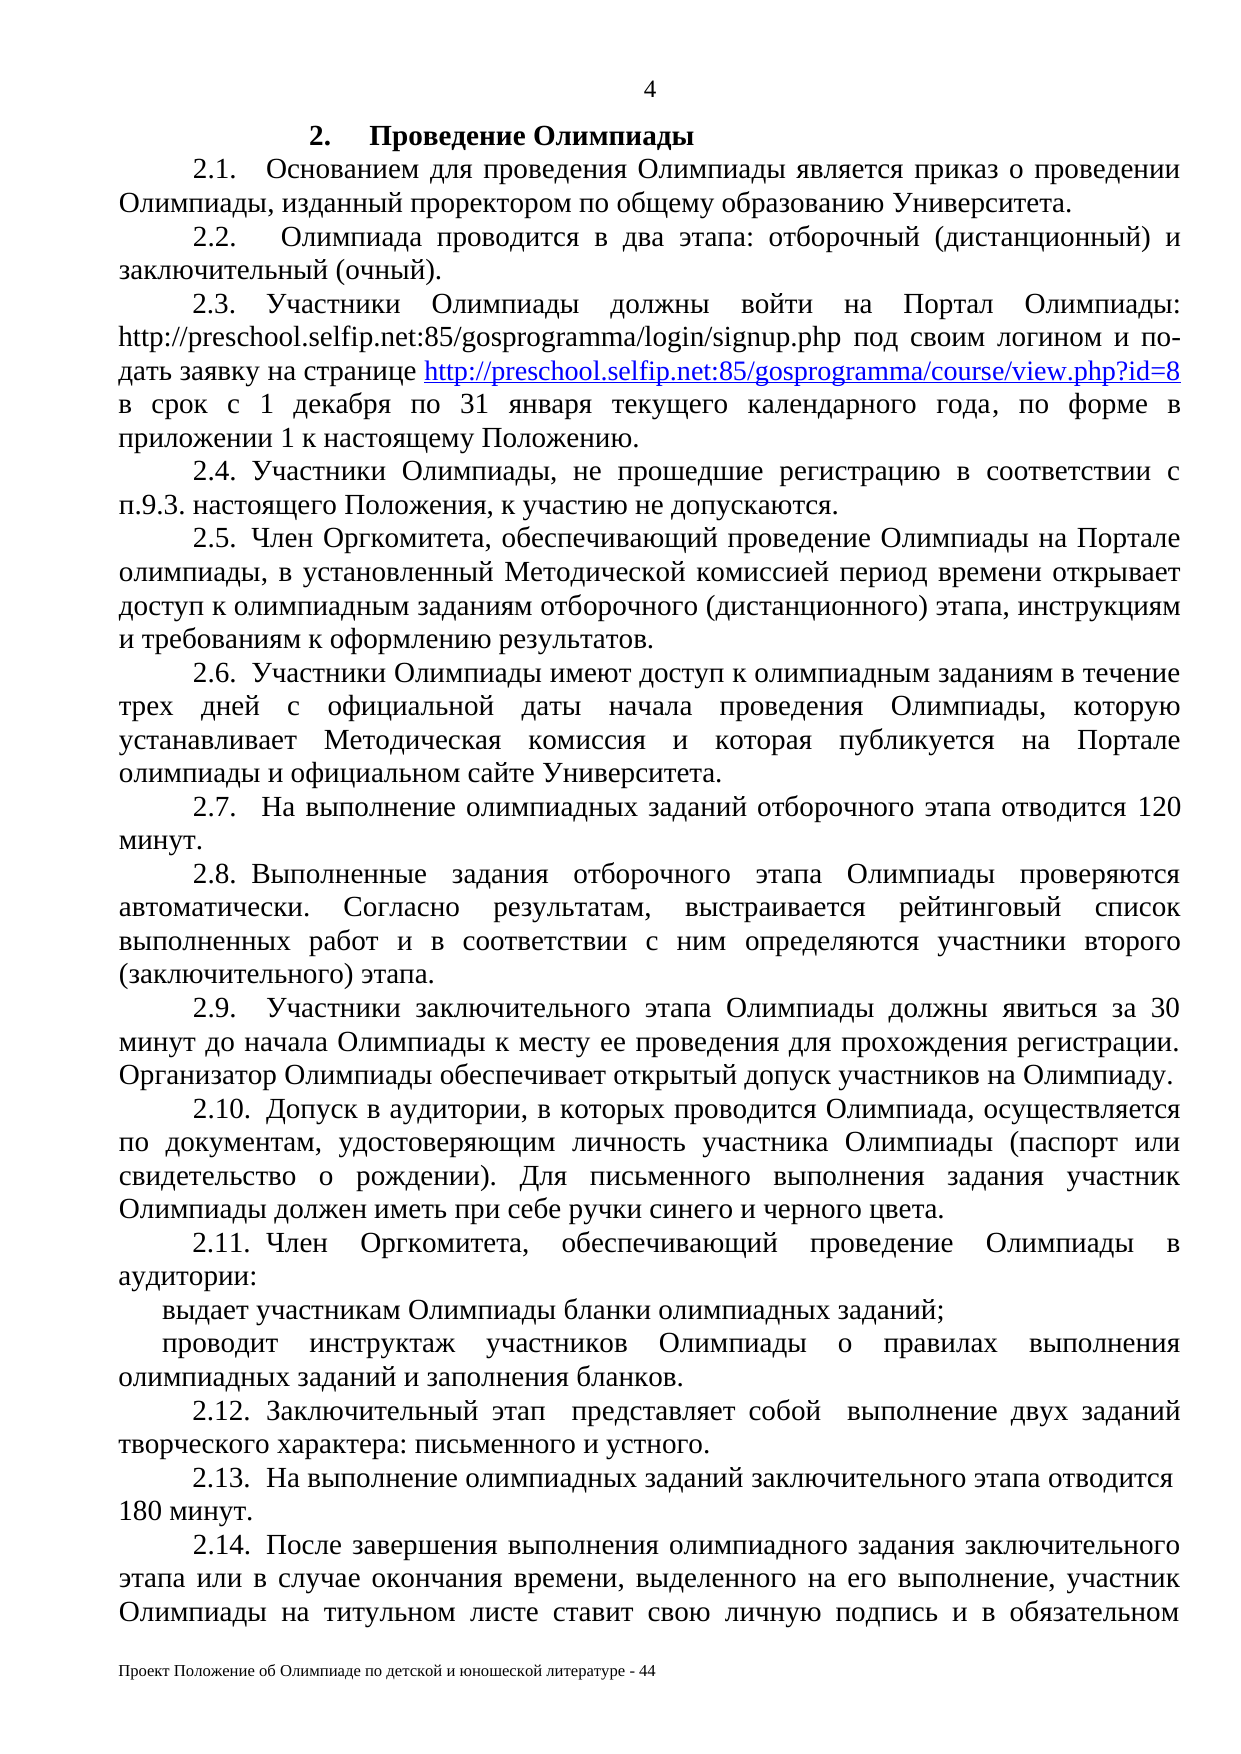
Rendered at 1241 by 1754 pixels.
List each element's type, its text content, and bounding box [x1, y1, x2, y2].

list Участники Олимпиады имеют доступ к олимпиадным заданиям в течение трех дней с официальной даты начала проведения Олимпиады, которую устанавливает Методическая комиссия и которая публикуется на Портале олимпиады и официальном сайте Университета. [119, 655, 1181, 789]
list Участники Олимпиады, не прошедшие регистрацию в соответствии с п.9.3. настоящего Положения, к участию не допускаются. [119, 453, 1181, 521]
text проводит инструктаж участников Олимпиады о правилах выполнения олимпиадных заданий и заполнения бланков. [118, 1326, 1181, 1393]
list Выполненные задания отборочного этапа Олимпиады проверяются автоматически. Согласно результатам, выстраивается рейтинговый список выполненных работ и в соответствии с ним определяются участники второго (заключительного) этапа. [119, 856, 1181, 990]
list На выполнение олимпиадных заданий заключительного этапа отводится 180 минут. [118, 1460, 1181, 1527]
text выдает участникам Олимпиады бланки олимпиадных заданий; [118, 1292, 1181, 1326]
list Участники заключительного этапа Олимпиады должны явиться за 30 минут до начала Олимпиады к месту ее проведения для прохождения регистрации. Организатор Олимпиады обеспечивает открытый допуск участников на Олимпиаду. [119, 990, 1181, 1091]
list На выполнение олимпиадных заданий отборочного этапа отводится 120 минут. [119, 789, 1181, 856]
list Основанием для проведения Олимпиады является приказ о проведении Олимпиады, изданный проректором по общему образованию Университета. [119, 152, 1181, 219]
list Олимпиада проводится в два этапа: отборочный (дистанционный) и заключительный (очный). [119, 219, 1181, 286]
list Участники Олимпиады должны войти на Портал Олимпиады: http://preschool.selfip.net:85/gosprogramma/login/signup.php под своим логином и по-дать заявку на странице http://preschool.selfip.net:85/gosprogramma/course/view.php?id=8 в срок с 1 декабря по 31 января текущего календарного года, по форме в приложении 1 к настоящему Положению. [118, 286, 1181, 453]
list Проведение Олимпиады [118, 118, 1181, 152]
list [119, 1527, 1181, 1627]
list Член Оргкомитета, обеспечивающий проведение Олимпиады на Портале олимпиады, в установленный Методической комиссией период времени открывает доступ к олимпиадным заданиям отборочного (дистанционного) этапа, инструкциям и требованиям к оформлению результатов. [119, 521, 1181, 655]
list Допуск в аудитории, в которых проводится Олимпиада, осуществляется по документам, удостоверяющим личность участника Олимпиады (паспорт или свидетельство о рождении). Для письменного выполнения задания участник Олимпиады должен иметь при себе ручки синего и черного цвета. [119, 1091, 1181, 1225]
list Заключительный этап представляет собой выполнение двух заданий творческого характера: письменного и устного. [118, 1393, 1181, 1460]
list Член Оргкомитета, обеспечивающий проведение Олимпиады в аудитории: [118, 1225, 1181, 1292]
